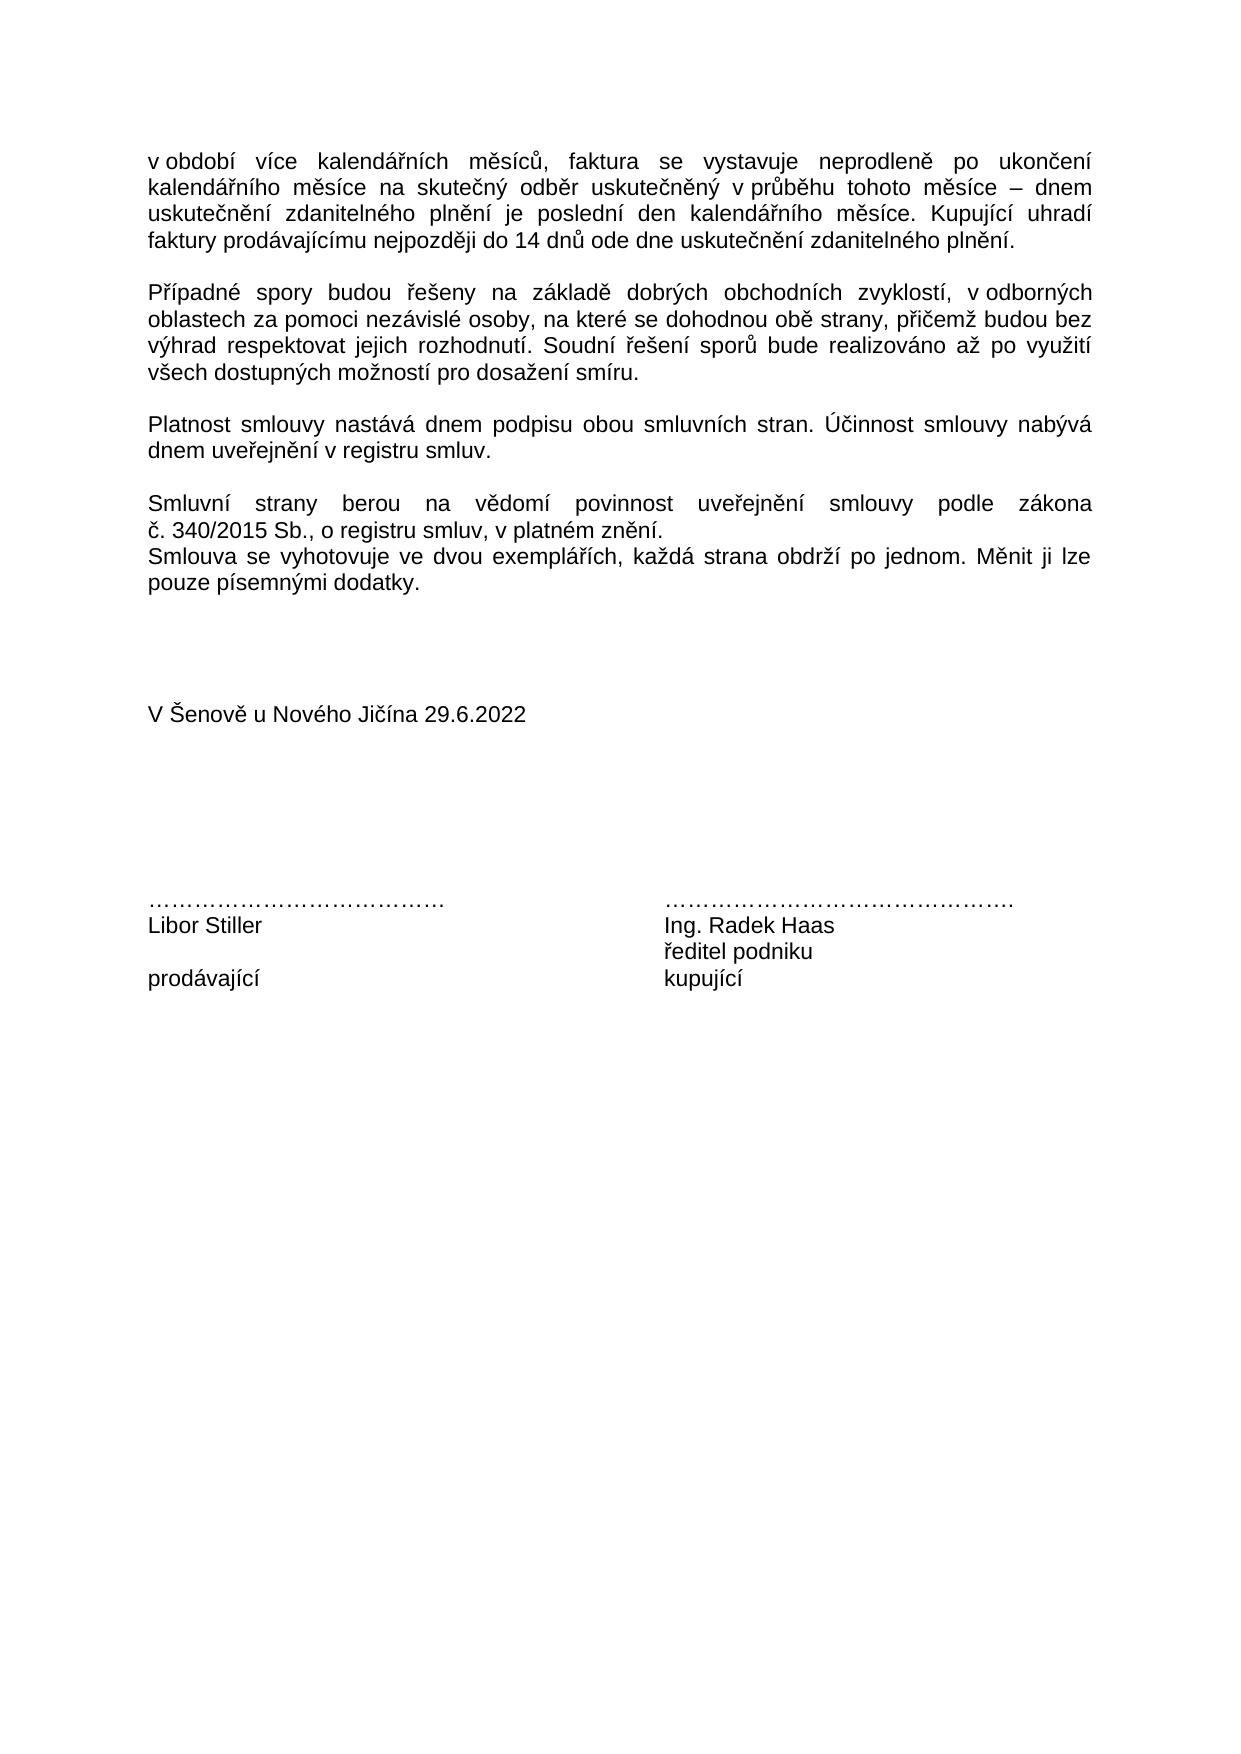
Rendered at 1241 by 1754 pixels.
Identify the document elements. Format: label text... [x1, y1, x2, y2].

text ………………………………… ………………………………………. [148, 886, 1093, 912]
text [148, 148, 1093, 253]
text Libor Stiller Ing. Radek Haas [148, 912, 1093, 938]
text Případné spory budou řešeny na základě dobrých obchodních zvyklostí, v odborných oblastech za pomoci nezávislé osoby, na které se dohodnou obě strany, přičemž budou bez výhrad respektovat jejich rozhodnutí. Soudní řešení sporů bude realizováno až po využití všech dostupných možností pro dosažení smíru. [148, 279, 1093, 385]
text prodávající kupující [148, 964, 1093, 991]
text V Šenově u Nového Jičína 29.6.2022 [148, 701, 1093, 727]
text ředitel podniku [148, 938, 1093, 964]
text Smluvní strany berou na vědomí povinnost uveřejnění smlouvy podle zákona č. 340/2015 Sb., o registru smluv, v platném znění. [148, 490, 1093, 543]
text Smlouva se vyhotovuje ve dvou exemplářích, každá strana obdrží po jednom. Měnit ji lze pouze písemnými dodatky. [148, 543, 1093, 596]
text Platnost smlouvy nastává dnem podpisu obou smluvních stran. Účinnost smlouvy nabývá dnem uveřejnění v registru smluv. [148, 411, 1093, 464]
